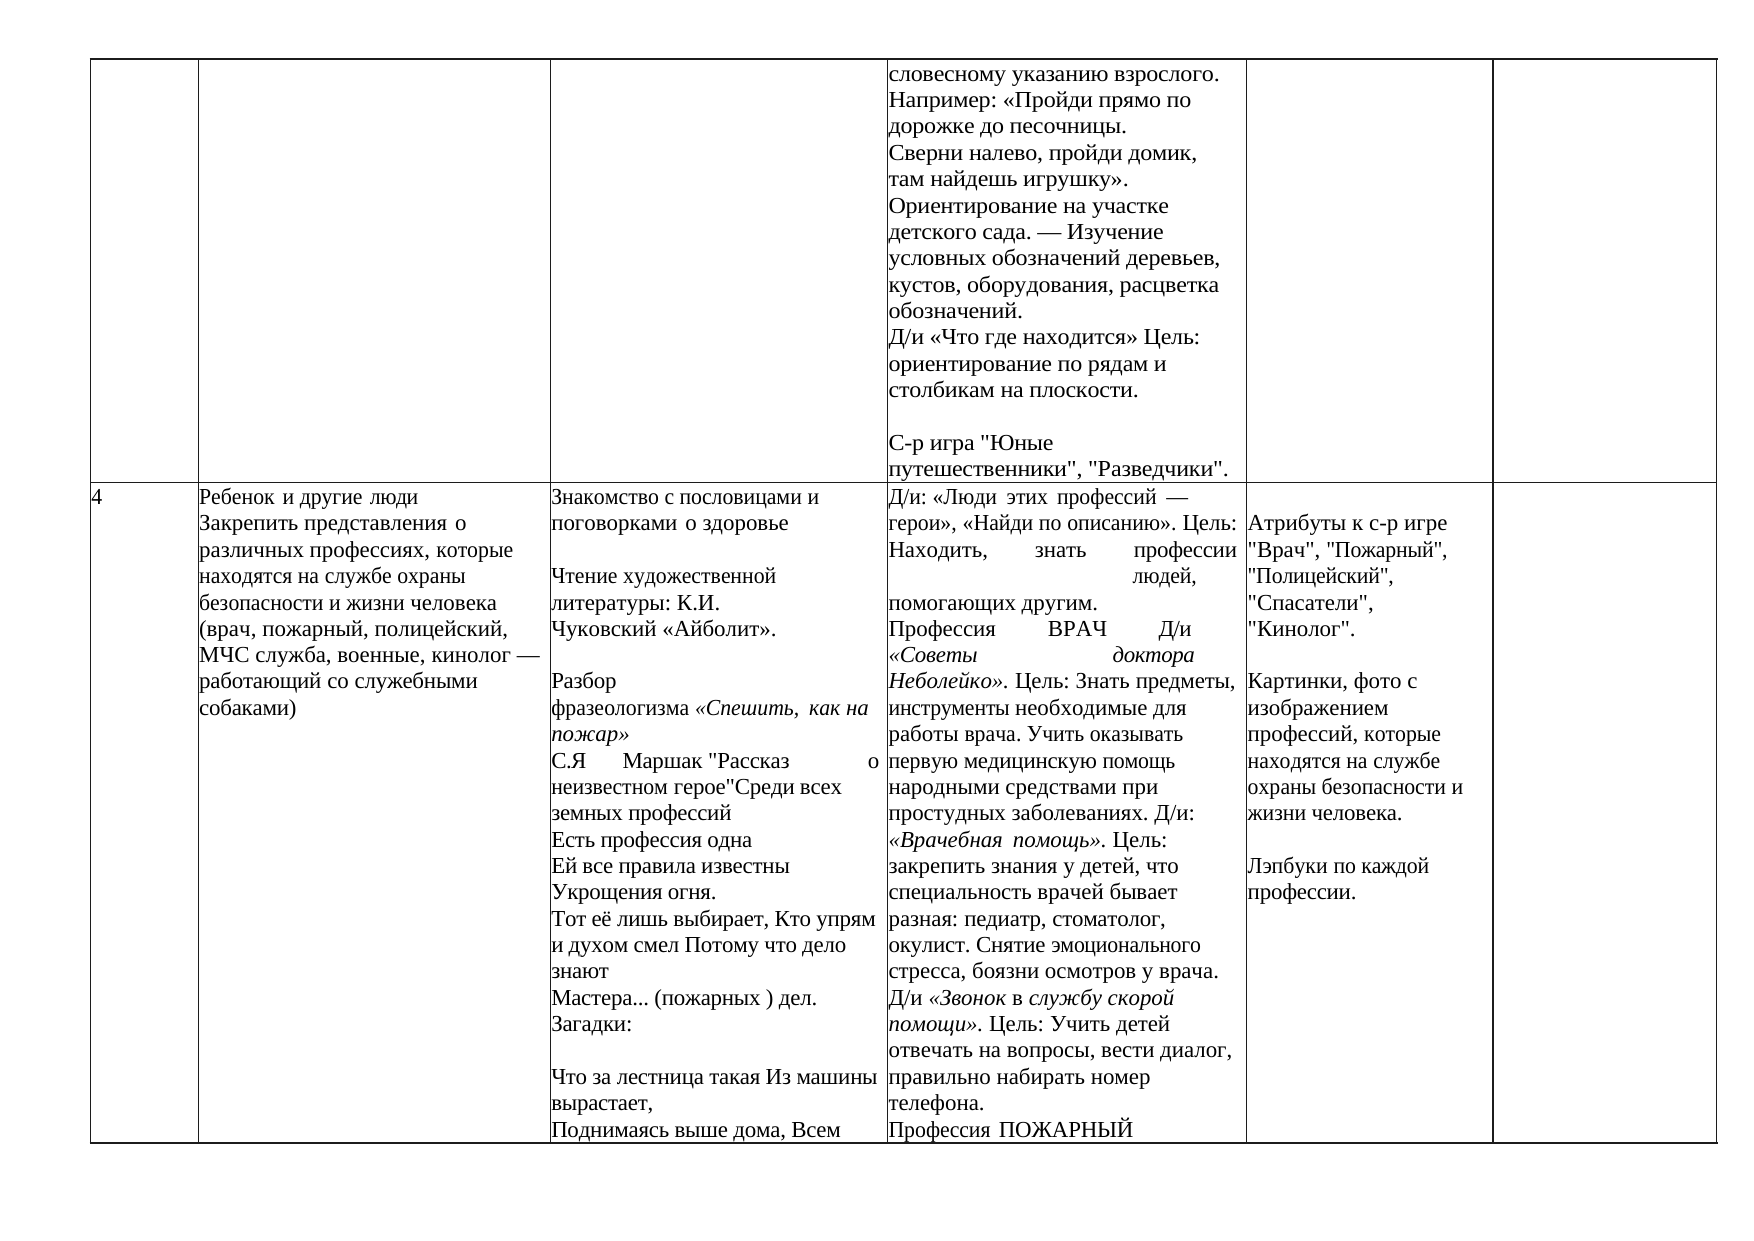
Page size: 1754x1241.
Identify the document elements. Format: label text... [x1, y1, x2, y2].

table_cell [1247, 60, 1492, 482]
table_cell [199, 60, 550, 482]
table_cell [1247, 483, 1492, 1142]
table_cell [551, 60, 887, 482]
table_cell [1494, 483, 1716, 1142]
table_cell 3 [91, 60, 198, 482]
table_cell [888, 60, 1246, 482]
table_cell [551, 483, 887, 1142]
table_cell 4 [91, 483, 198, 1142]
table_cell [888, 483, 1246, 1142]
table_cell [199, 483, 550, 1142]
